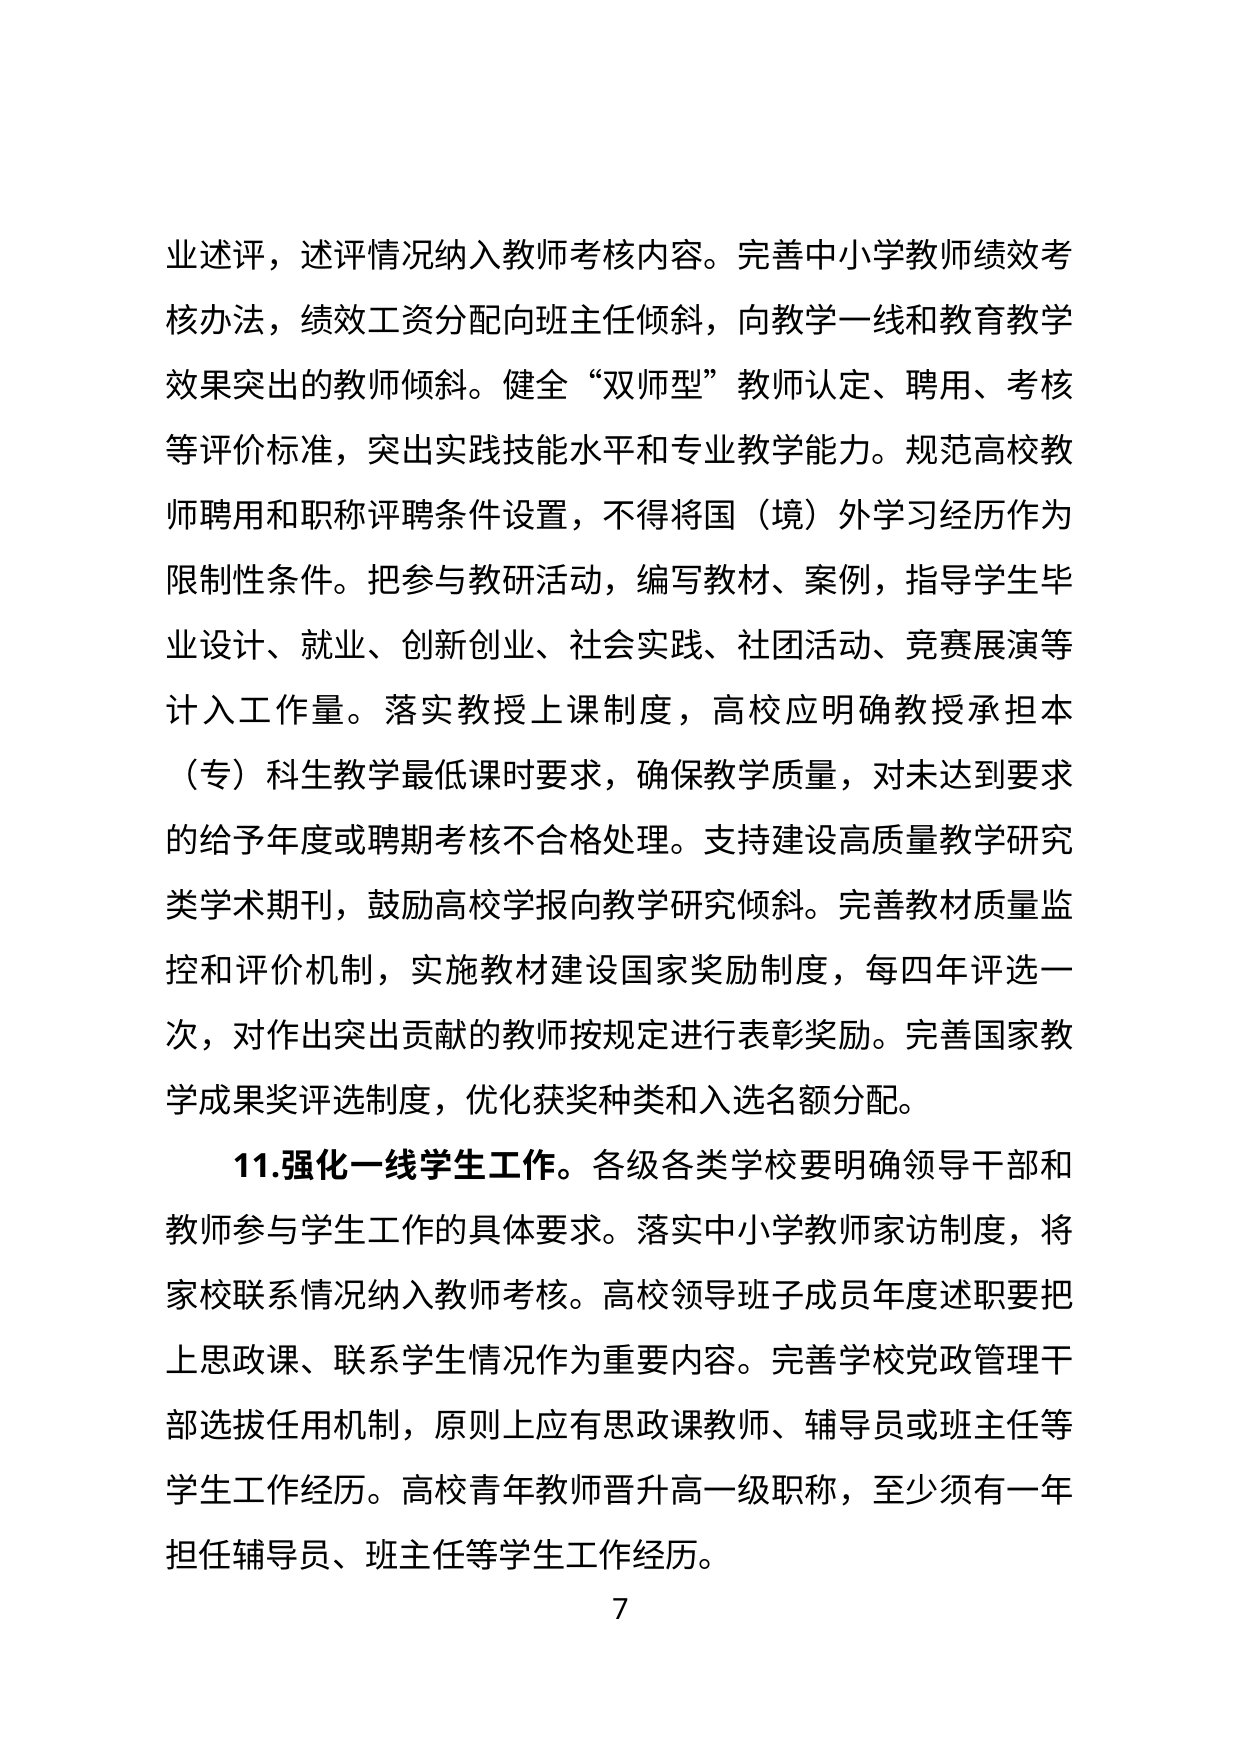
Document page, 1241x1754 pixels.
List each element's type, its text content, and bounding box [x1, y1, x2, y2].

text 11.强化一线学生工作。各级各类学校要明确领导干部和教师参与学生工作的具体要求。落实中小学教师家访制度，将家校联系情况纳入教师考核。高校领导班子成员年度述职要把上思政课、联系学生情况作为重要内容。完善学校党政管理干部选拔任用机制，原则上应有思政课教师、辅导员或班主任等学生工作经历。高校青年教师晋升高一级职称，至少须有一年担任辅导员、班主任等学生工作经历。 [165, 1131, 1075, 1586]
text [165, 221, 1075, 1131]
